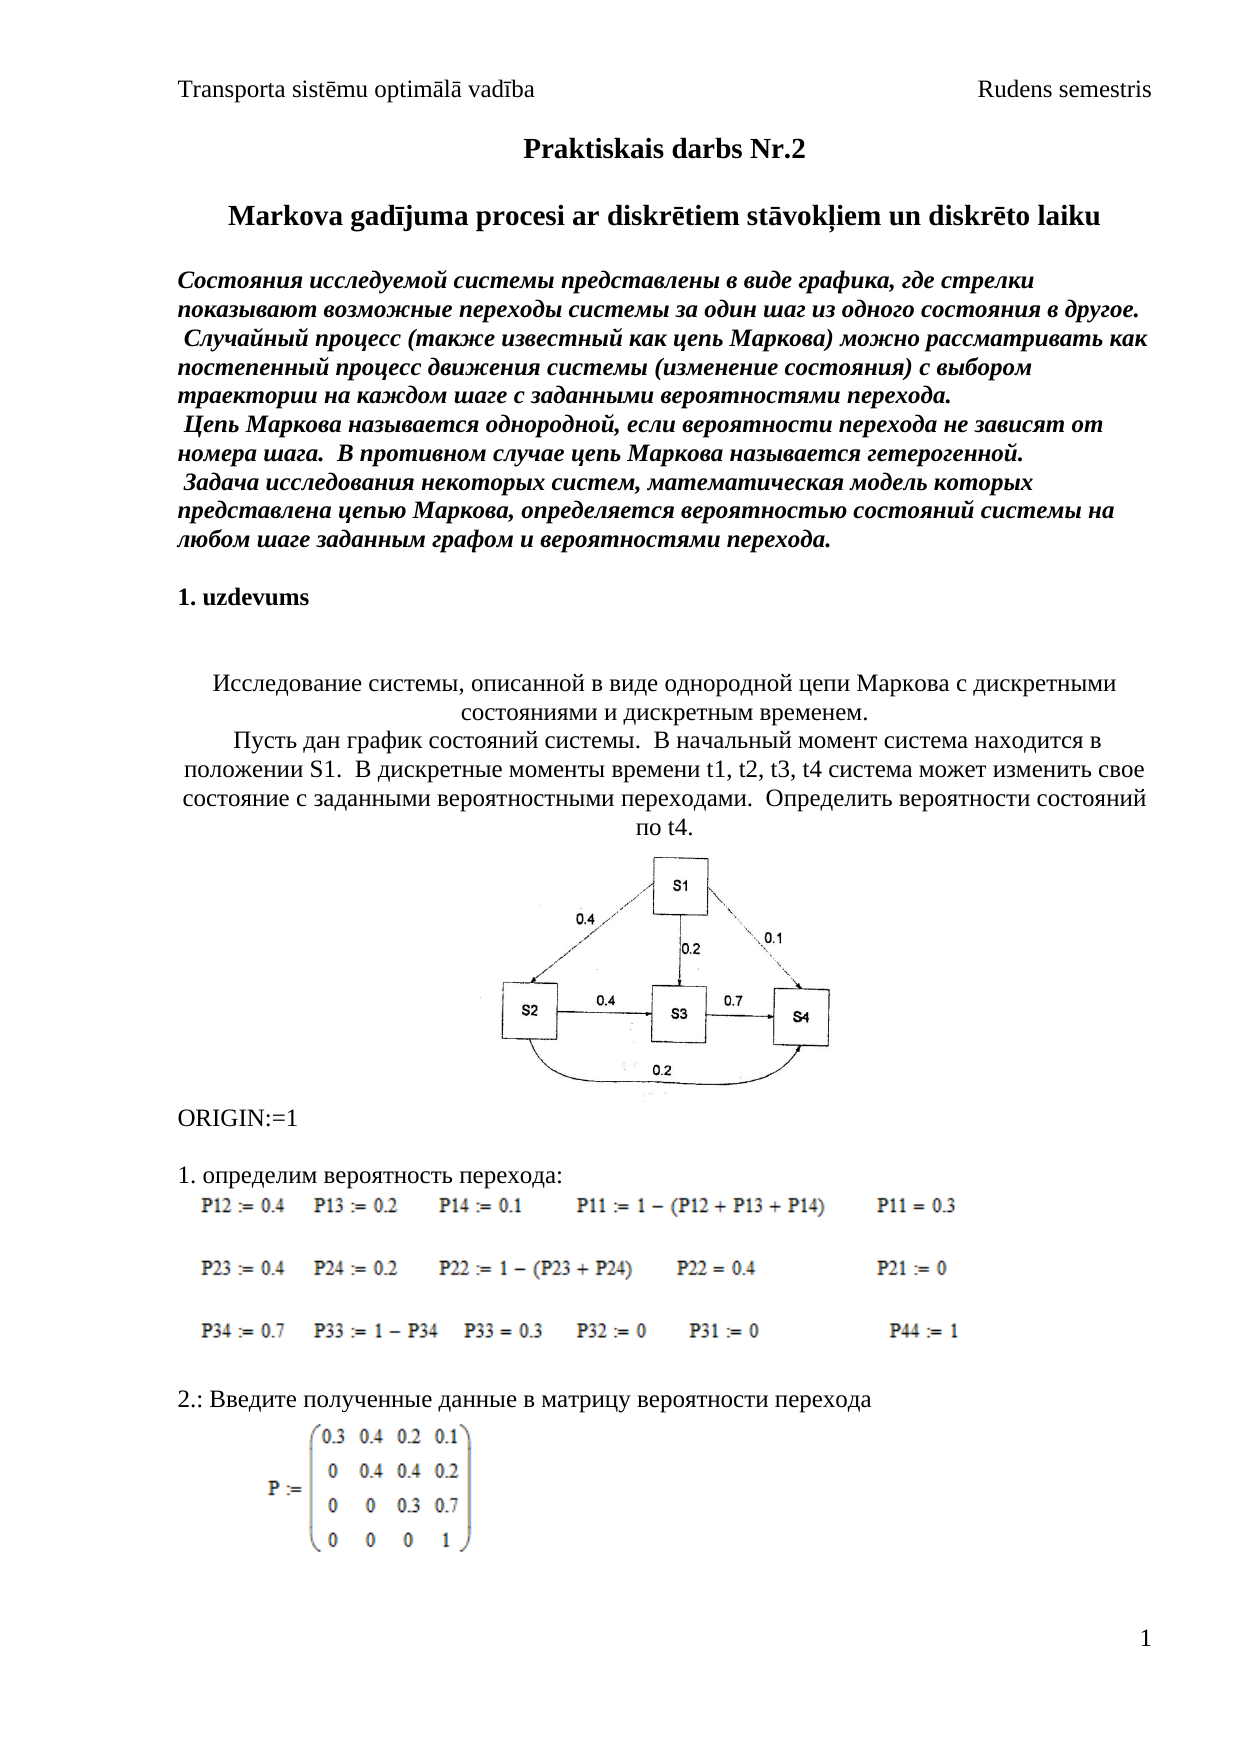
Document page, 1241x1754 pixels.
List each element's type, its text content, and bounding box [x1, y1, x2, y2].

text Исследование системы, описанной в виде однородной цепи Маркова с дискретными состояниями и дискретным временем. [177, 668, 1152, 725]
text Пусть дан график состояний системы. В начальный момент система находится в положении S1. В дискретные моменты времени t1, t2, t3, t4 система может изменить свое состояние с заданными вероятностными переходами. Определить вероятности состояний по t4. [177, 725, 1152, 840]
text Случайный процесс (также известный как цепь Маркова) можно рассматривать как постепенный процесс движения системы (изменение состояния) с выбором траектории на каждом шаге с заданными вероятностями перехода. [177, 323, 1152, 409]
text ORIGIN:=1 [177, 1103, 1152, 1132]
text Markova gadījuma procesi ar diskrētiem stāvokļiem un diskrēto laiku [177, 198, 1152, 232]
picture [177, 1189, 992, 1355]
text Praktiskais darbs Nr.2 [177, 131, 1152, 165]
text Задача исследования некоторых систем, математическая модель которых представлена ​​цепью Маркова, определяется вероятностью состояний системы на любом шаге заданным графом и вероятностями перехода. [177, 467, 1152, 553]
picture [251, 1412, 498, 1566]
text 1. определим вероятность перехода: [177, 1161, 1152, 1189]
text Цепь Маркова называется однородной, если вероятности перехода не зависят от номера шага. В противном случае цепь Маркова называется гетерогенной. [177, 409, 1152, 467]
text Состояния исследуемой системы представлены в виде графика, где стрелки показывают возможные переходы системы за один шаг из одного состояния в другое. [177, 265, 1152, 323]
text 2.: Введите полученные данные в матрицу вероятности перехода [177, 1384, 1152, 1412]
text 1. uzdevums [177, 582, 1152, 610]
picture [477, 840, 852, 1103]
